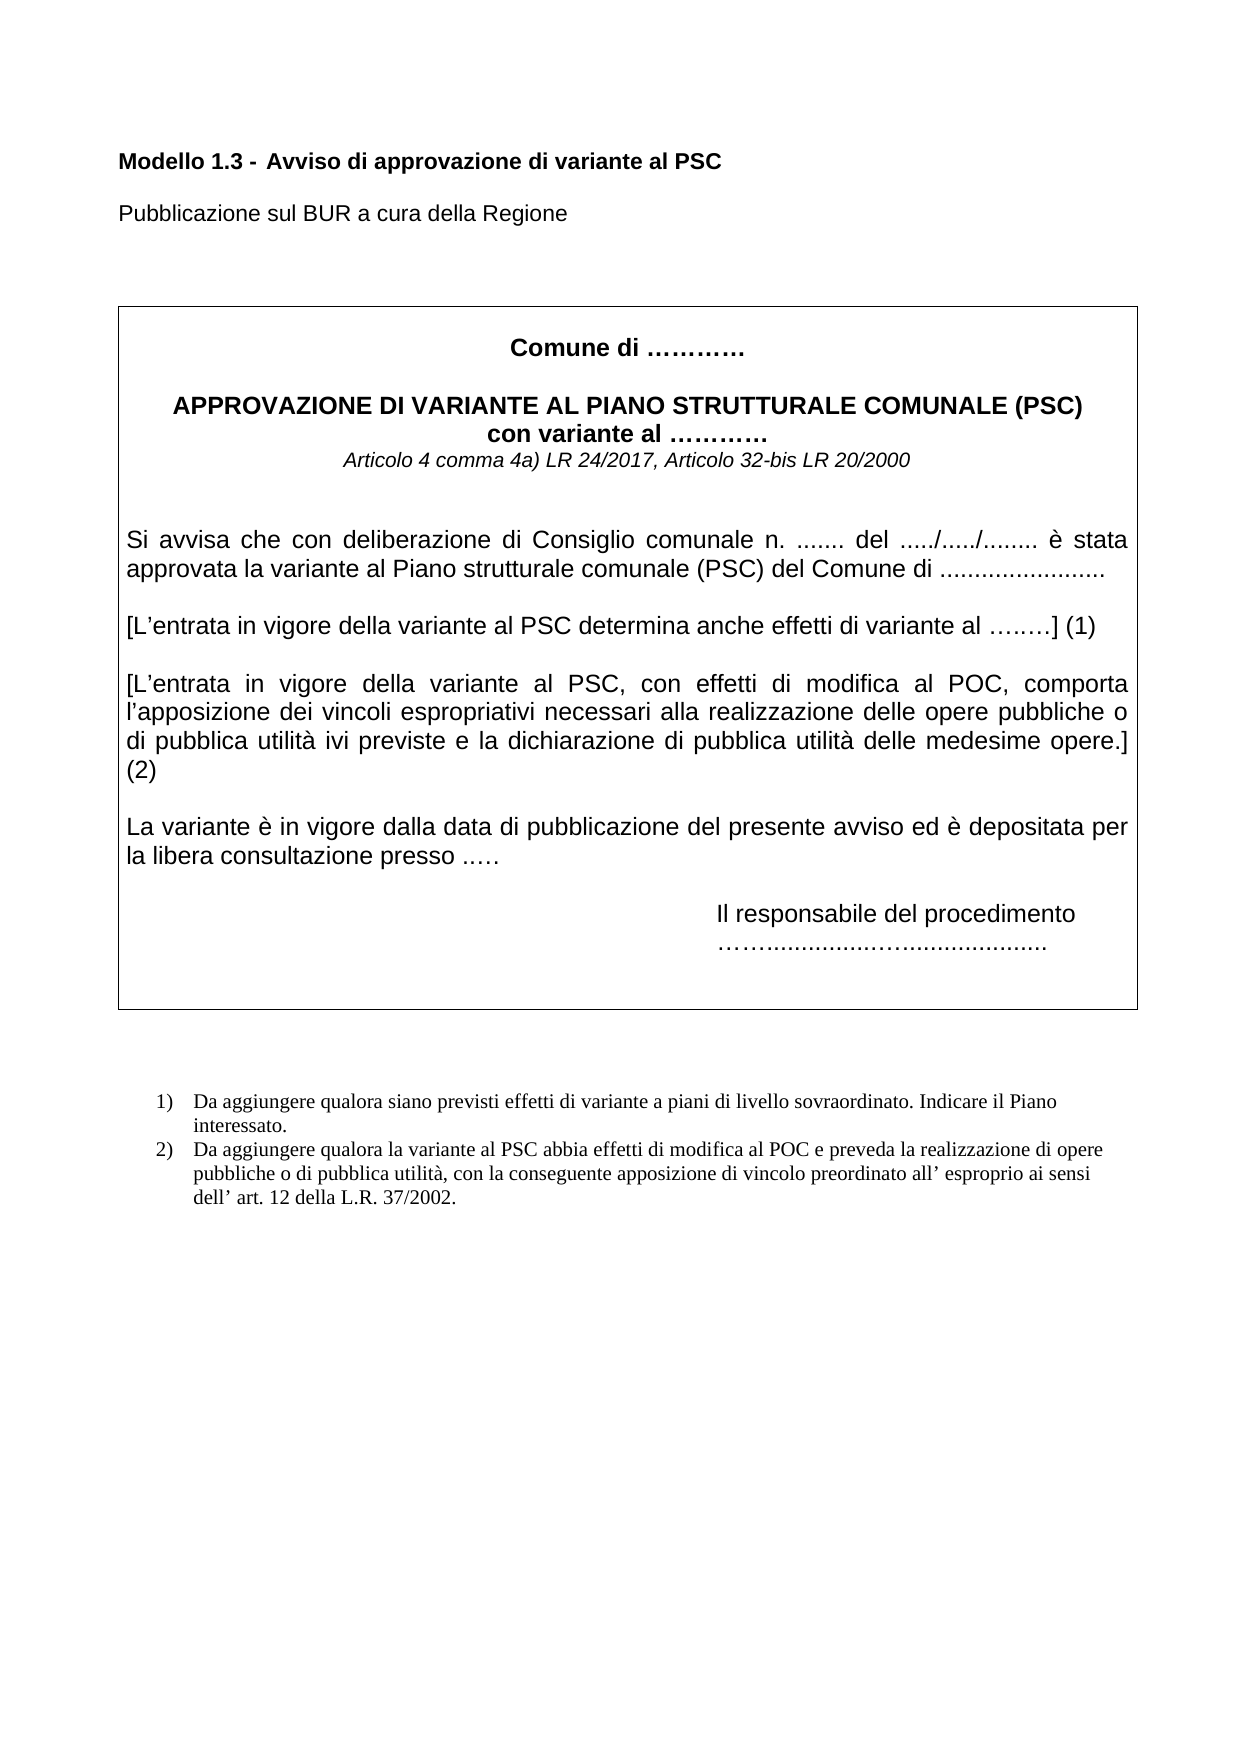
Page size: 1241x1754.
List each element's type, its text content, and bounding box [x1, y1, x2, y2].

text Pubblicazione sul BUR a cura della Regione [118, 200, 1122, 227]
list Da aggiungere qualora la variante al PSC abbia effetti di modifica al POC e preveda la realizzazione di opere pubbliche o di pubblica utilità, con la conseguente apposizione di vincolo preordinato all’ esproprio ai sensi dell’ art. 12 della L.R. 37/2002. [156, 1137, 1122, 1209]
table_header Comune di ………… APPROVAZIONE DI VARIANTE AL PIANO STRUTTURALE COMUNALE (PSC) con variante al ………… Articolo 4 comma 4a) LR 24/2017, Articolo 32-bis LR 20/2000 Si avvisa che con deliberazione di Consiglio comunale n. ....... del ...../...../........ è stata approvata la variante al Piano strutturale comunale (PSC) del Comune di ........................ [L’entrata in vigore della variante al PSC determina anche effetti di variante al …..…] (1) [L’entrata in vigore della variante al PSC, con effetti di modifica al POC, comporta l’apposizione dei vincoli espropriativi necessari alla realizzazione delle opere pubbliche o di pubblica utilità ivi previste e la dichiarazione di pubblica utilità delle medesime opere.] (2) La variante è in vigore dalla data di pubblicazione del presente avviso ed è depositata per la libera consultazione presso ..… Il responsabile del procedimento ……................…..................... [119, 307, 1137, 1009]
text Modello 1.3 - Avviso di approvazione di variante al PSC [118, 148, 1122, 174]
list Da aggiungere qualora siano previsti effetti di variante a piani di livello sovraordinato. Indicare il Piano interessato. [156, 1089, 1122, 1137]
